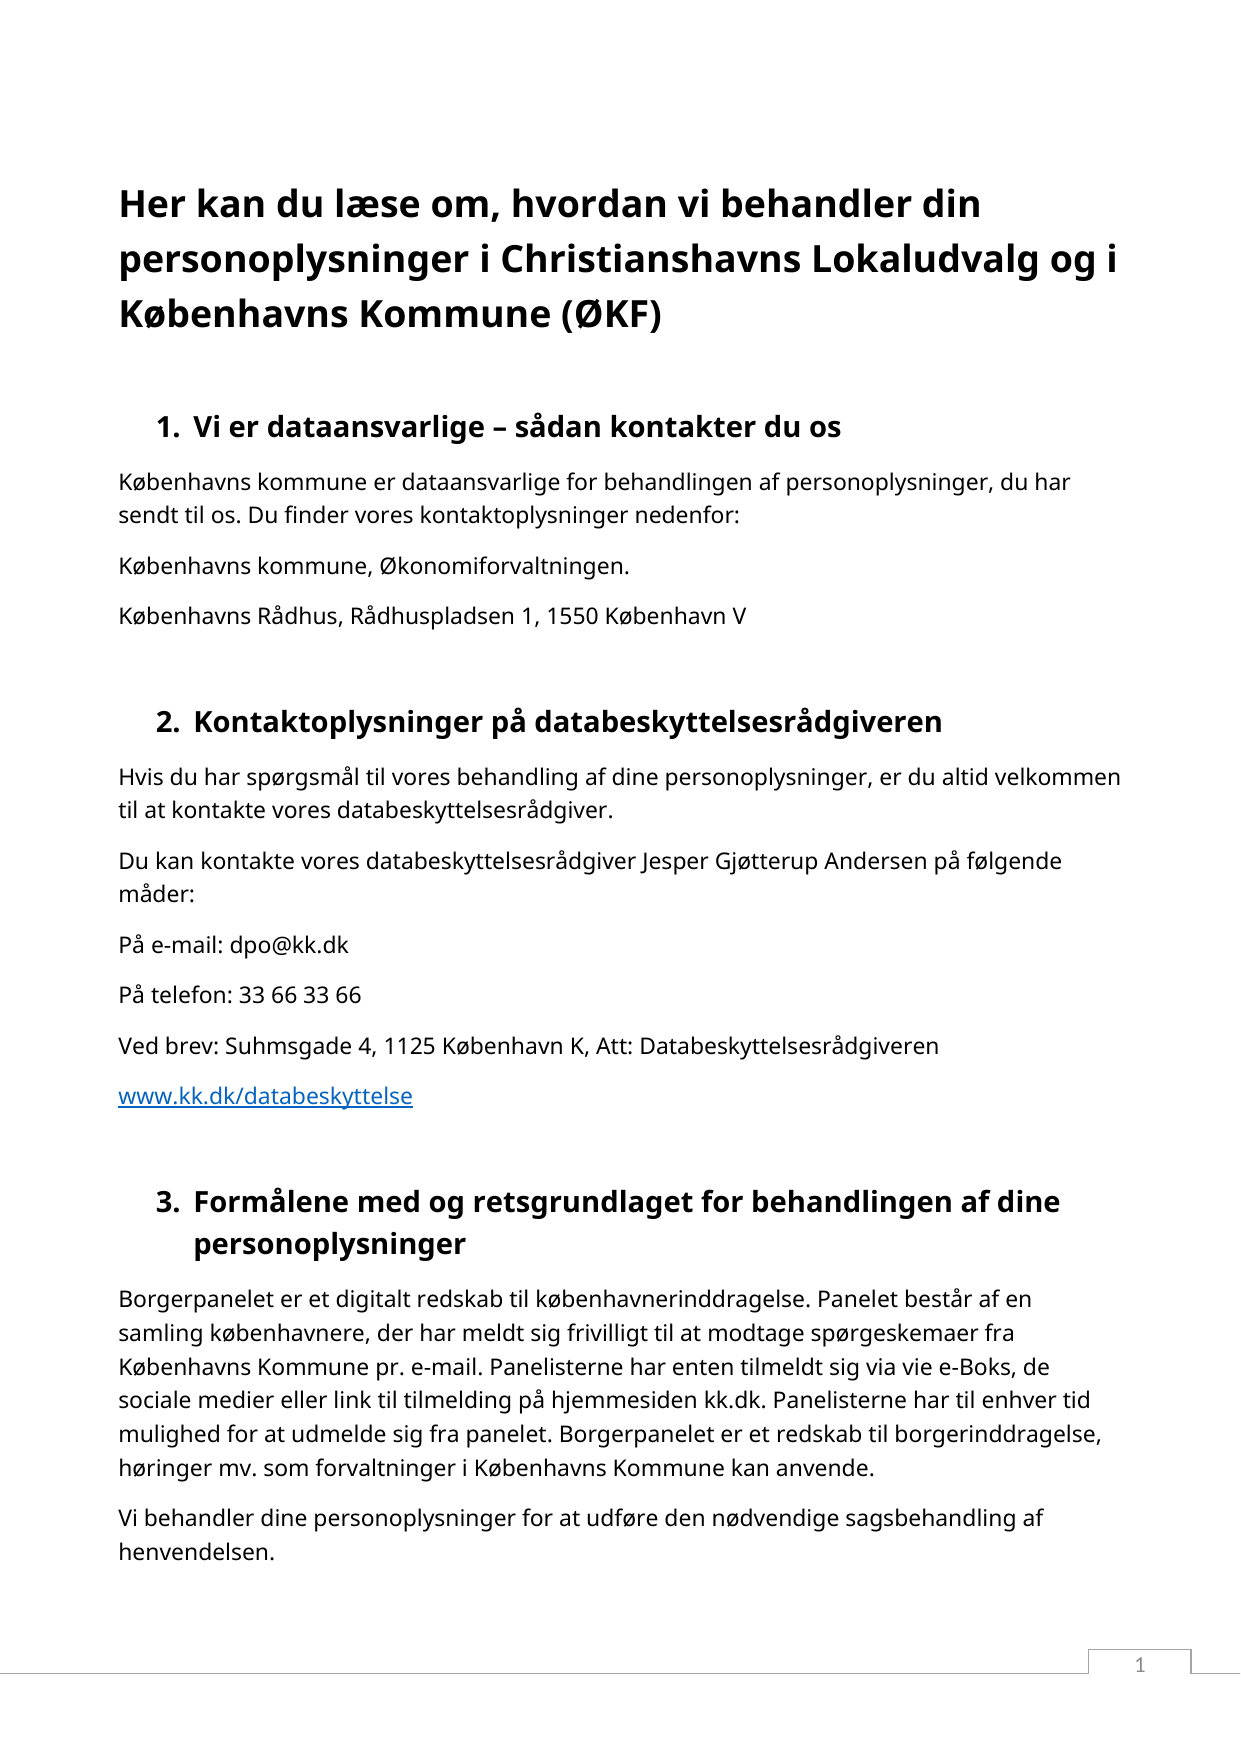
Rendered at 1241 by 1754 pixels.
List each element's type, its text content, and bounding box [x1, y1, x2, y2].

text Borgerpanelet er et digitalt redskab til københavnerinddragelse. Panelet består af en samling københavnere, der har meldt sig frivilligt til at modtage spørgeskemaer fra Københavns Kommune pr. e-mail. Panelisterne har enten tilmeldt sig via vie e-Boks, de sociale medier eller link til tilmelding på hjemmesiden kk.dk. Panelisterne har til enhver tid mulighed for at udmelde sig fra panelet. Borgerpanelet er et redskab til borgerinddragelse, høringer mv. som forvaltninger i Københavns Kommune kan anvende. [118, 1283, 1122, 1483]
text På telefon: 33 66 33 66 [118, 979, 1122, 1010]
text Hvis du har spørgsmål til vores behandling af dine personoplysninger, er du altid velkommen til at kontakte vores databeskyttelsesrådgiver. [118, 760, 1122, 825]
list Formålene med og retsgrundlaget for behandlingen af dine personoplysninger [156, 1181, 1122, 1263]
list Vi er dataansvarlige – sådan kontakter du os [156, 406, 1122, 446]
text Ved brev: Suhmsgade 4, 1125 København K, Att: Databeskyttelsesrådgiveren [118, 1029, 1122, 1061]
text Du kan kontakte vores databeskyttelsesrådgiver Jesper Gjøtterup Andersen på følgende måder: [118, 844, 1122, 909]
text Vi behandler dine personoplysninger for at udføre den nødvendige sagsbehandling af henvendelsen. [118, 1502, 1122, 1567]
text På e-mail: dpo@kk.dk [118, 929, 1122, 960]
list Kontaktoplysninger på databeskyttelsesrådgiveren [156, 701, 1122, 741]
text Københavns kommune er dataansvarlige for behandlingen af personoplysninger, du har sendt til os. Du finder vores kontaktoplysninger nedenfor: [118, 466, 1122, 531]
text www.kk.dk/databeskyttelse [118, 1080, 1122, 1111]
text Københavns Rådhus, Rådhuspladsen 1, 1550 København V [118, 600, 1122, 631]
text Københavns kommune, Økonomiforvaltningen. [118, 550, 1122, 581]
text Her kan du læse om, hvordan vi behandler din personoplysninger i Christianshavns Lokaludvalg og i Københavns Kommune (ØKF) [118, 177, 1122, 338]
